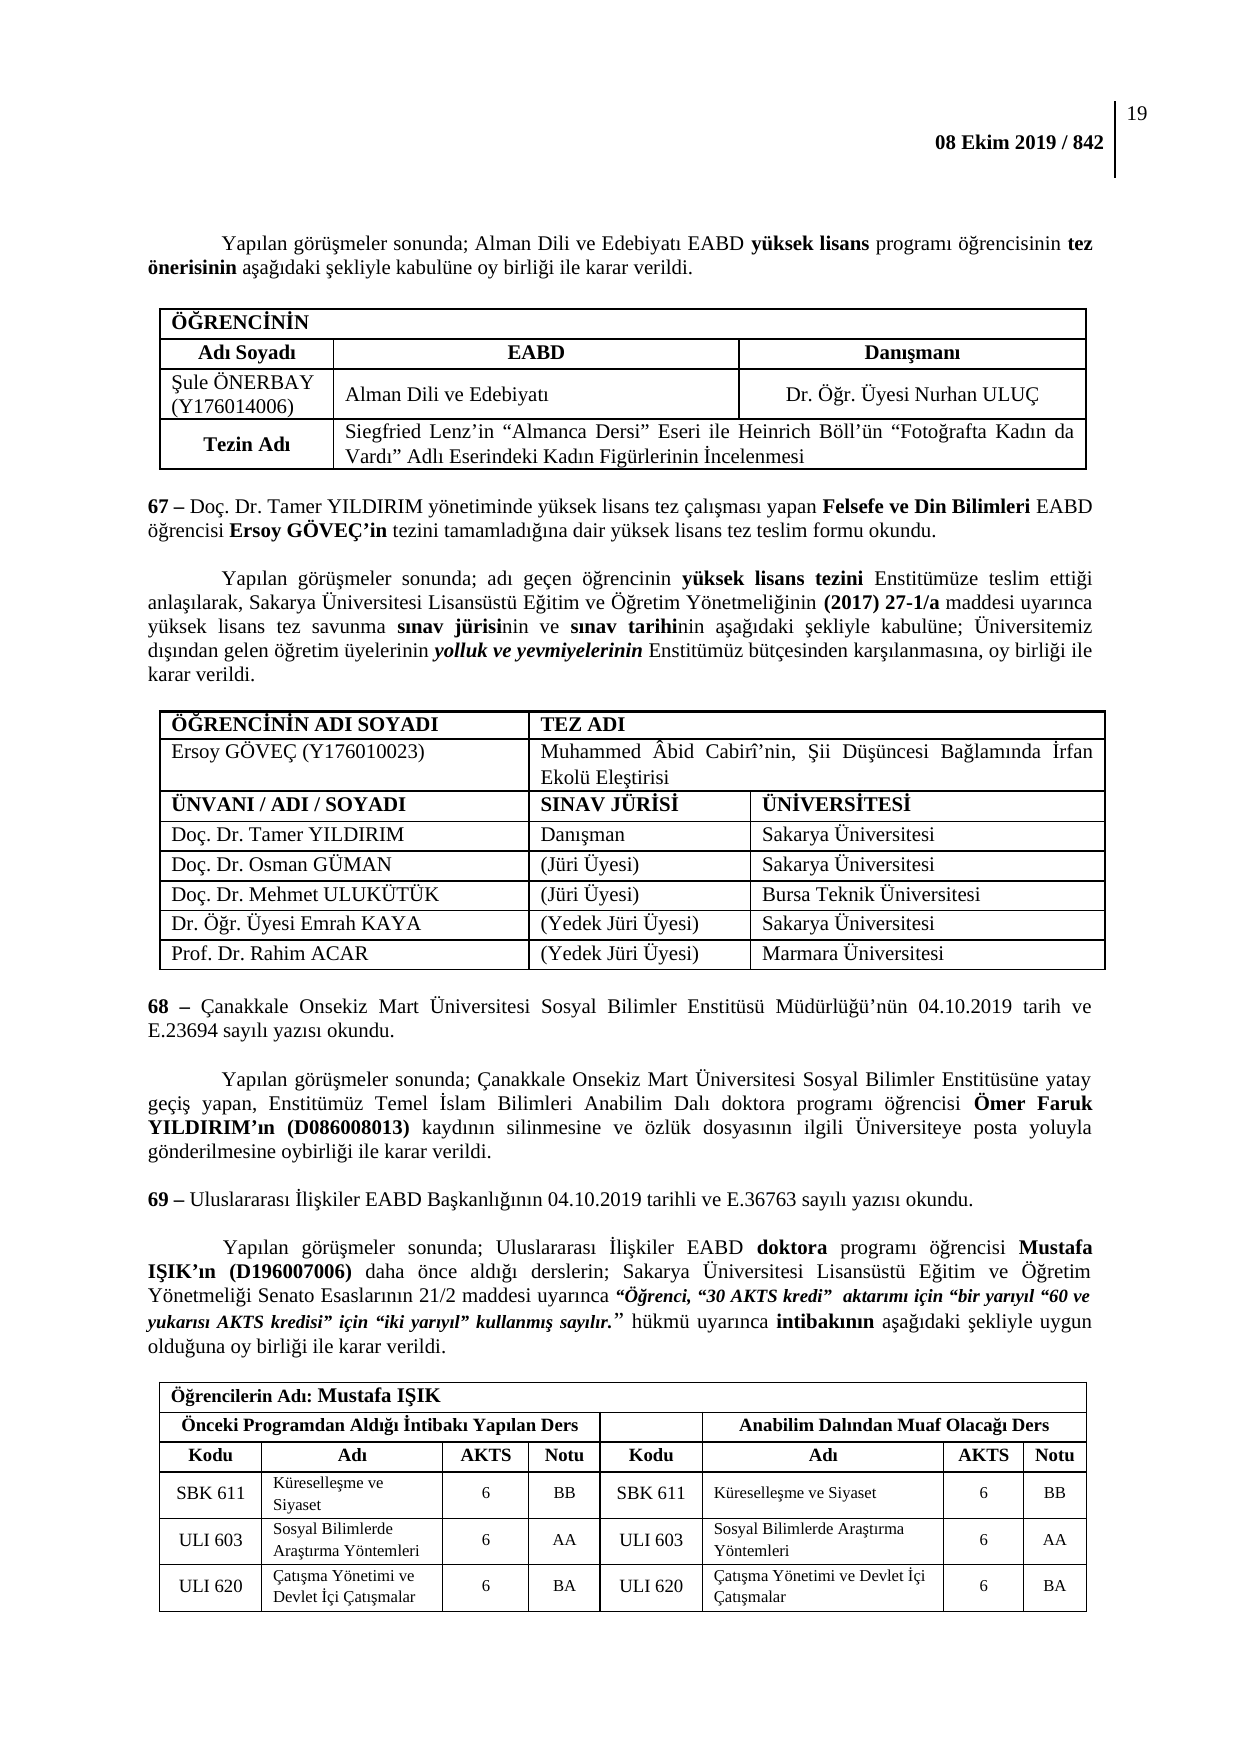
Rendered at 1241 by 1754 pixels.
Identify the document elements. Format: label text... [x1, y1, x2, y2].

table_cell Alman Dili ve Edebiyatı [334, 370, 738, 418]
table_cell Dr. Öğr. Üyesi Nurhan ULUÇ [740, 370, 1085, 418]
table_cell Önceki Programdan Aldığı İntibakı Yapılan Ders [160, 1413, 599, 1441]
table_cell AKTS [944, 1443, 1023, 1471]
table_cell 6 [443, 1473, 528, 1518]
table_cell BB [529, 1473, 599, 1518]
text 69 – Uluslararası İlişkiler EABD Başkanlığının 04.10.2019 tarihli ve E.36763 sayılı yazısı okundu. [148, 1187, 1093, 1211]
table_cell [601, 1413, 702, 1441]
table_cell Doç. Dr. Tamer YILDIRIM [161, 822, 528, 850]
table_cell AA [529, 1519, 599, 1564]
table_cell 6 [443, 1565, 528, 1611]
text Yapılan görüşmeler sonunda; adı geçen öğrencinin yüksek lisans tezini Enstitümüze teslim ettiği anlaşılarak, Sakarya Üniversitesi Lisansüstü Eğitim ve Öğretim Yönetmeliğinin (2017) 27-1/a maddesi uyarınca yüksek lisans tez savunma sınav jürisinin ve sınav tarihinin aşağıdaki şekliyle kabulüne; Üniversitemiz dışından gelen öğretim üyelerinin yolluk ve yevmiyelerinin Enstitümüz bütçesinden karşılanmasına, oy birliği ile karar verildi. [148, 566, 1093, 686]
text 67 – Doç. Dr. Tamer YILDIRIM yönetiminde yüksek lisans tez çalışması yapan Felsefe ve Din Bilimleri EABD öğrencisi Ersoy GÖVEÇ’in tezini tamamladığına dair yüksek lisans tez teslim formu okundu. [148, 494, 1093, 542]
table_header TEZ ADI [530, 713, 1104, 738]
table_cell 6 [944, 1565, 1023, 1611]
table_cell (Jüri Üyesi) [530, 882, 750, 909]
table_header Öğrencilerin Adı: Mustafa IŞIK [160, 1383, 1086, 1412]
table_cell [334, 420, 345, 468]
table_cell Çatışma Yönetimi ve Devlet İçi Çatışmalar [262, 1565, 442, 1611]
text Yapılan görüşmeler sonunda; Çanakkale Onsekiz Mart Üniversitesi Sosyal Bilimler Enstitüsüne yatay geçiş yapan, Enstitümüz Temel İslam Bilimleri Anabilim Dalı doktora programı öğrencisi Ömer Faruk YILDIRIM’ın (D086008013) kaydının silinmesine ve özlük dosyasının ilgili Üniversiteye posta yoluyla gönderilmesine oybirliği ile karar verildi. [148, 1067, 1093, 1163]
table_cell Prof. Dr. Rahim ACAR [161, 941, 528, 969]
table_cell Küreselleşme ve Siyaset [703, 1473, 943, 1518]
table_cell AKTS [443, 1443, 528, 1471]
table_cell Ersoy GÖVEÇ (Y176010023) [161, 740, 528, 790]
table_cell Tezin Adı [161, 420, 333, 468]
table_cell ÜNVANI / ADI / SOYADI [161, 792, 528, 821]
table_header ÖĞRENCİNİN ADI SOYADI [161, 713, 528, 738]
table_cell Doç. Dr. Osman GÜMAN [161, 852, 528, 880]
table_cell Adı [703, 1443, 943, 1471]
table_cell SBK 611 [160, 1473, 261, 1518]
text Yapılan görüşmeler sonunda; Alman Dili ve Edebiyatı EABD yüksek lisans programı öğrencisinin tez önerisinin aşağıdaki şekliyle kabulüne oy birliği ile karar verildi. [148, 231, 1093, 279]
table_cell Adı Soyadı [161, 340, 333, 368]
table_cell Sosyal Bilimlerde Araştırma Yöntemleri [703, 1519, 943, 1564]
table_cell SINAV JÜRİSİ [530, 792, 750, 821]
table_cell EABD [334, 340, 738, 368]
table_cell SBK 611 [601, 1473, 702, 1518]
table_cell Marmara Üniversitesi [751, 941, 1104, 969]
table_cell BA [529, 1565, 599, 1611]
table_cell ULI 603 [160, 1519, 261, 1564]
table_cell Küreselleşme ve Siyaset [262, 1473, 442, 1518]
table_cell 6 [944, 1473, 1023, 1518]
table_cell Notu [1024, 1443, 1086, 1471]
table_cell Sosyal Bilimlerde Araştırma Yöntemleri [262, 1519, 442, 1564]
text Yapılan görüşmeler sonunda; Uluslararası İlişkiler EABD doktora programı öğrencisi Mustafa IŞIK’ın (D196007006) daha önce aldığı derslerin; Sakarya Üniversitesi Lisansüstü Eğitim ve Öğretim Yönetmeliği Senato Esaslarının 21/2 maddesi uyarınca “Öğrenci, “30 AKTS kredi” aktarımı için “bir yarıyıl “60 ve yukarısı AKTS kredisi” için “iki yarıyıl” kullanmış sayılır.” hükmü uyarınca intibakının aşağıdaki şekliyle uygun olduğuna oy birliği ile karar verildi. [148, 1235, 1093, 1358]
table_cell Anabilim Dalından Muaf Olacağı Ders [703, 1413, 1086, 1441]
table_cell Sakarya Üniversitesi [751, 822, 1104, 850]
table_cell ÜNİVERSİTESİ [751, 792, 1104, 821]
table_cell (Jüri Üyesi) [530, 852, 750, 880]
table_cell Çatışma Yönetimi ve Devlet İçi Çatışmalar [703, 1565, 943, 1611]
table_cell Danışmanı [740, 340, 1085, 368]
table_cell 6 [443, 1519, 528, 1564]
table_cell BA [1024, 1565, 1086, 1611]
table_cell Şule ÖNERBAY (Y176014006) [161, 370, 333, 418]
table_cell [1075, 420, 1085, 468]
table_cell Muhammed Âbid Cabirî’nin, Şii Düşüncesi Bağlamında İrfan Ekolü Eleştirisi [530, 740, 1104, 790]
table_cell BB [1024, 1473, 1086, 1518]
table_cell Kodu [160, 1443, 261, 1471]
table_cell 6 [944, 1519, 1023, 1564]
table_header ÖĞRENCİNİN [161, 310, 1085, 338]
table_cell Kodu [601, 1443, 702, 1471]
table_cell Doç. Dr. Mehmet ULUKÜTÜK [161, 882, 528, 909]
table_cell Sakarya Üniversitesi [751, 852, 1104, 880]
table_cell ULI 620 [601, 1565, 702, 1611]
table_cell (Yedek Jüri Üyesi) [530, 911, 750, 939]
table_cell Dr. Öğr. Üyesi Emrah KAYA [161, 911, 528, 939]
table_cell ULI 603 [601, 1519, 702, 1564]
table_cell Sakarya Üniversitesi [751, 911, 1104, 939]
table_cell (Yedek Jüri Üyesi) [530, 941, 750, 969]
text 68 – Çanakkale Onsekiz Mart Üniversitesi Sosyal Bilimler Enstitüsü Müdürlüğü’nün 04.10.2019 tarih ve E.23694 sayılı yazısı okundu. [148, 994, 1093, 1042]
table_cell ULI 620 [160, 1565, 261, 1611]
table_cell Notu [529, 1443, 599, 1471]
table_cell AA [1024, 1519, 1086, 1564]
table_cell Adı [262, 1443, 442, 1471]
table_cell Danışman [530, 822, 750, 850]
table_cell Bursa Teknik Üniversitesi [751, 882, 1104, 909]
